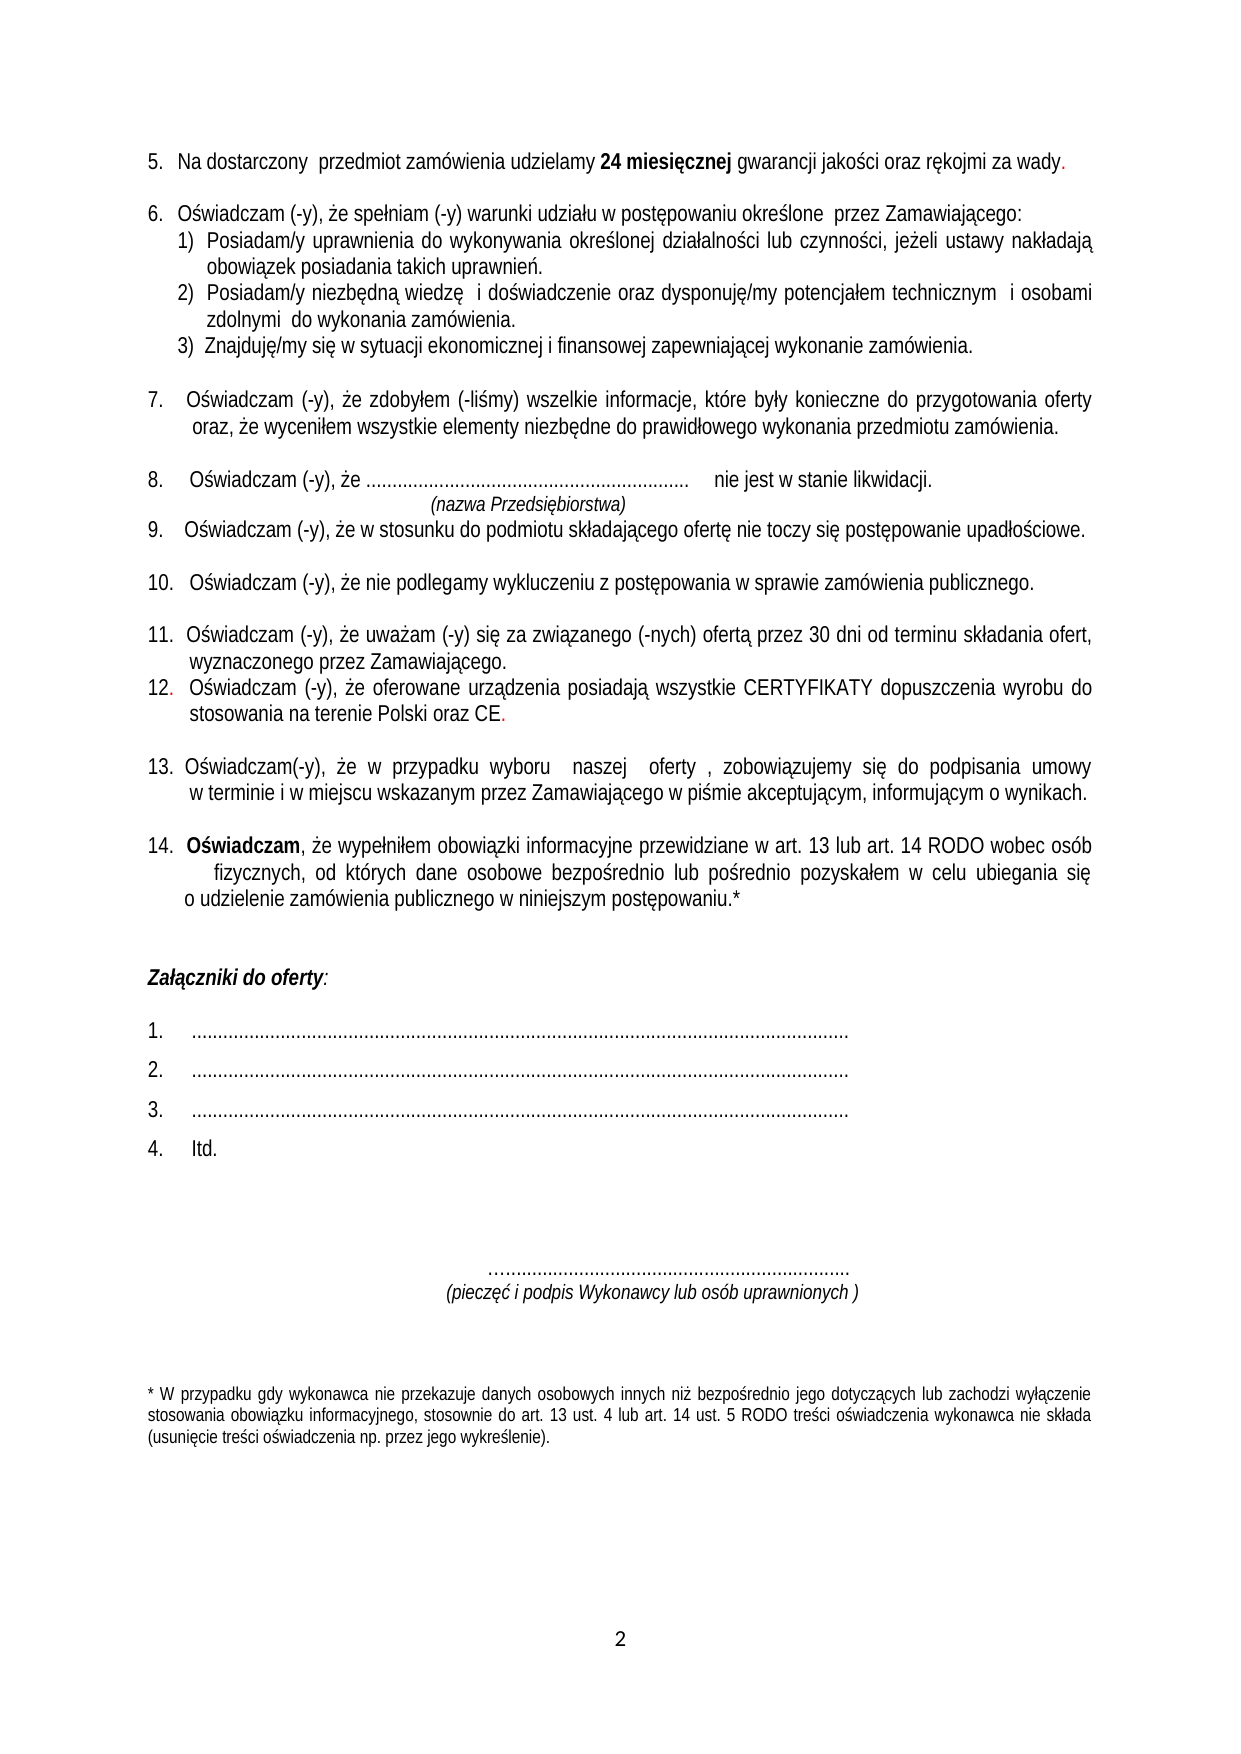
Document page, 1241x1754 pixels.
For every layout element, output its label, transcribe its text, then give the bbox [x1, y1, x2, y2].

text 7. Oświadczam (-y), że zdobyłem (-liśmy) wszelkie informacje, które były konieczne do przygotowania oferty oraz, że wyceniłem wszystkie elementy niezbędne do prawidłowego wykonania przedmiotu zamówienia. [148, 386, 1093, 439]
text 10. Oświadczam (-y), że nie podlegamy wykluczeniu z postępowania w sprawie zamówienia publicznego. [148, 568, 1093, 595]
text (pieczęć i podpis Wykonawcy lub osób uprawnionych ) [148, 1280, 1093, 1304]
text 1) Posiadam/y uprawnienia do wykonywania określonej działalności lub czynności, jeżeli ustawy nakładają obowiązek posiadania takich uprawnień. [177, 227, 1093, 279]
text 12. Oświadczam (-y), że oferowane urządzenia posiadają wszystkie CERTYFIKATY dopuszczenia wyrobu do stosowania na terenie Polski oraz CE. [506, 674, 1093, 727]
list .............................................................................................................................. [148, 1056, 1093, 1082]
text 11. Oświadczam (-y), że uważam (-y) się za związanego (-nych) ofertą przez 30 dni od terminu składania ofert, wyznaczonego przez Zamawiającego. [148, 621, 1093, 674]
text 6. Oświadczam (-y), że spełniam (-y) warunki udziału w postępowaniu określone przez Zamawiającego: [148, 200, 1093, 227]
text 8. Oświadczam (-y), że .............................................................. nie jest w stanie likwidacji. [148, 466, 1093, 492]
list .............................................................................................................................. [148, 1017, 1093, 1043]
text 14. Oświadczam, że wypełniłem obowiązki informacyjne przewidziane w art. 13 lub art. 14 RODO wobec osób fizycznych, od których dane osobowe bezpośrednio lub pośrednio pozyskałem w celu ubiegania się o udzielenie zamówienia publicznego w niniejszym postępowaniu.* [148, 832, 1093, 911]
list Itd. [148, 1135, 1093, 1161]
text Załączniki do oferty: [148, 964, 1093, 990]
text 3) Znajduję/my się w sytuacji ekonomicznej i finansowej zapewniającej wykonanie zamówienia. [177, 332, 1093, 358]
list Na dostarczony przedmiot zamówienia udzielamy 24 miesięcznej gwarancji jakości oraz rękojmi za wady. [148, 148, 1093, 174]
text * W przypadku gdy wykonawca nie przekazuje danych osobowych innych niż bezpośrednio jego dotyczących lub zachodzi wyłączenie stosowania obowiązku informacyjnego, stosownie do art. 13 ust. 4 lub art. 14 ust. 5 RODO treści oświadczenia wykonawca nie składa (usunięcie treści oświadczenia np. przez jego wykreślenie). [148, 1383, 1093, 1447]
text ….................................................................. [148, 1253, 1093, 1280]
text (nazwa Przedsiębiorstwa) [295, 492, 1093, 516]
text 13. Oświadczam(-y), że w przypadku wyboru naszej oferty , zobowiązujemy się do podpisania umowy w terminie i w miejscu wskazanym przez Zamawiającego w piśmie akceptującym, informującym o wynikach. [148, 753, 1093, 806]
text 2) Posiadam/y niezbędną wiedzę i doświadczenie oraz dysponuję/my potencjałem technicznym i osobami zdolnymi do wykonania zamówienia. [177, 279, 1093, 332]
text 9. Oświadczam (-y), że w stosunku do podmiotu składającego ofertę nie toczy się postępowanie upadłościowe. [148, 516, 1093, 542]
list .............................................................................................................................. [148, 1096, 1093, 1122]
